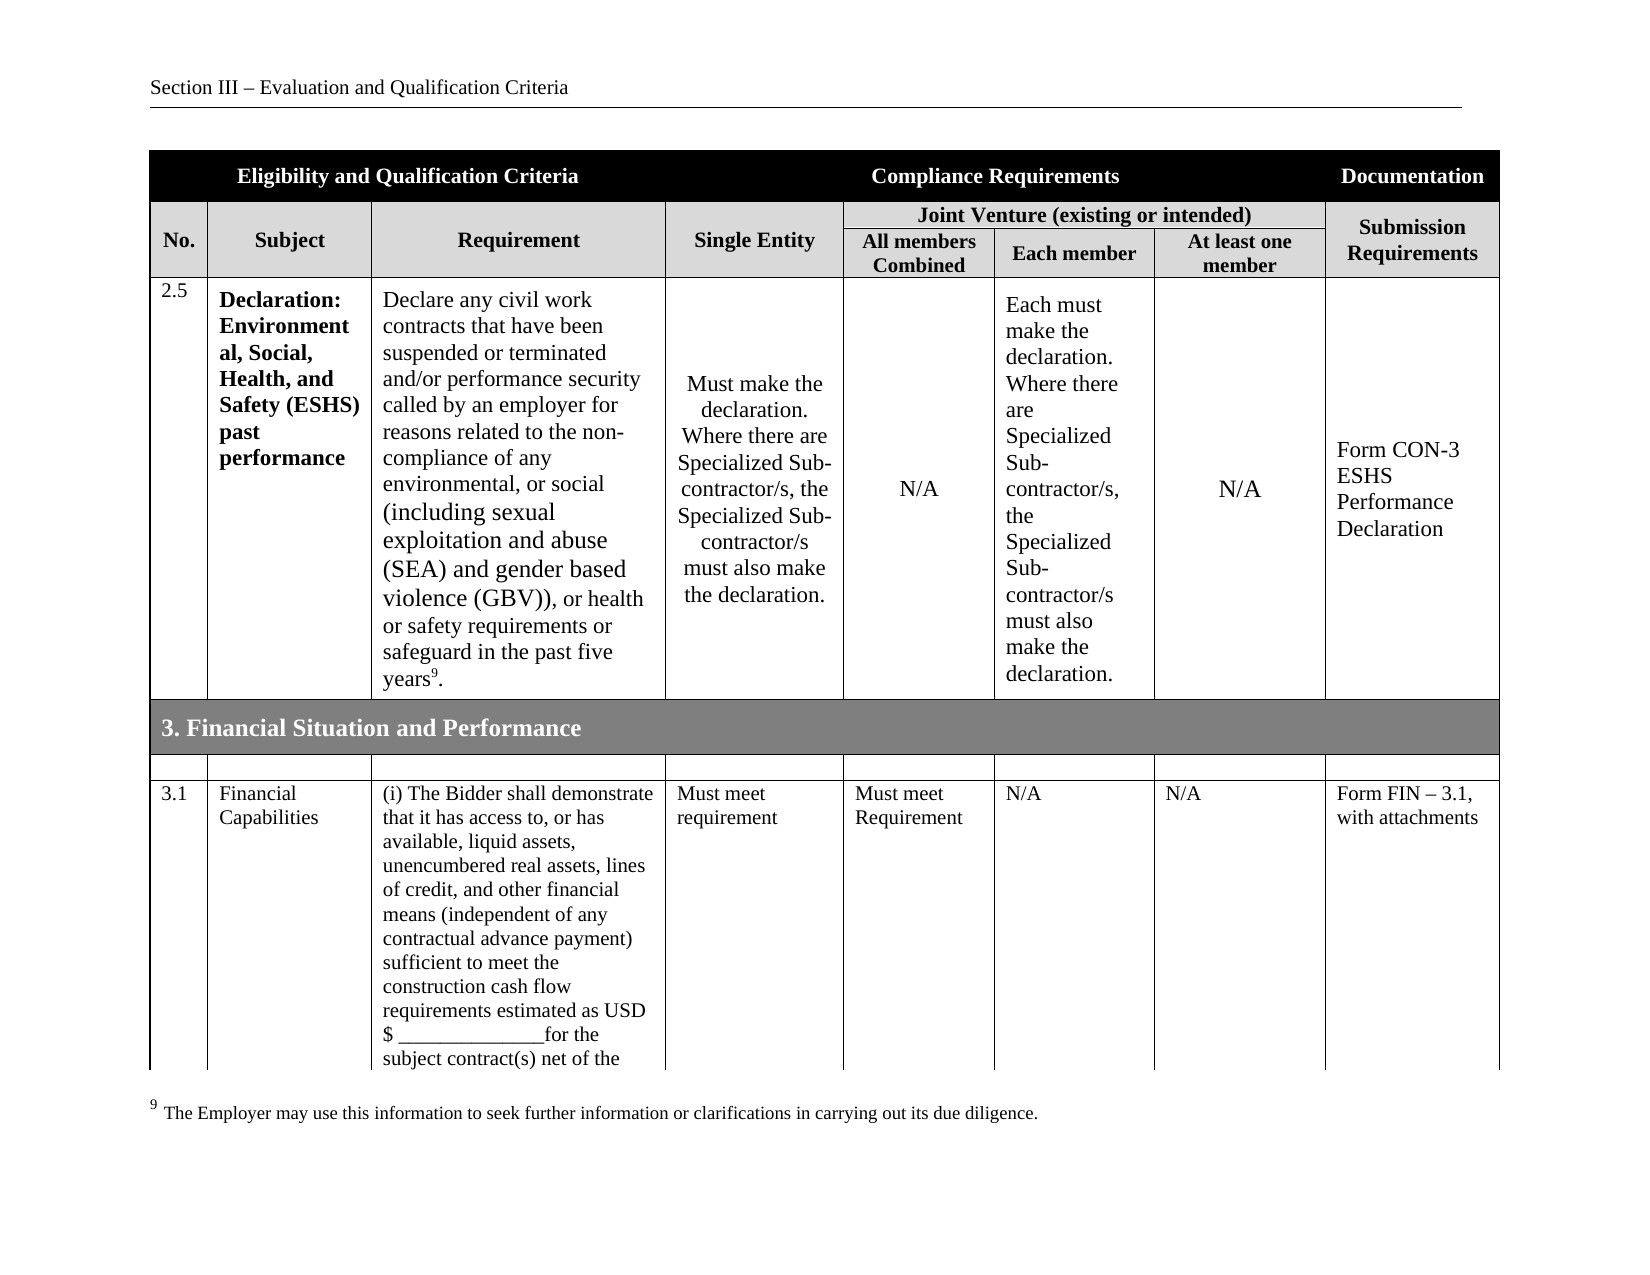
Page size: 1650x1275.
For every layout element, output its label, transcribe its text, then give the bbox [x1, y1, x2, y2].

table_cell [1326, 755, 1499, 780]
table_cell No. [151, 202, 207, 277]
table_header Eligibility and Qualification Criteria [151, 151, 665, 201]
table_cell Must meet requirement [666, 781, 843, 1070]
table_cell Declare any civil work contracts that have been suspended or terminated and/or performance security called by an employer for reasons related to the non-compliance of any environmental, or social (including sexual exploitation and abuse (SEA) and gender based violence (GBV)), or health or safety requirements or safeguard in the past five years. [372, 278, 665, 699]
table_cell Form CON-3 ESHS Performance Declaration [1326, 278, 1499, 699]
table_cell N/A [1155, 781, 1325, 1070]
table_cell N/A [1155, 278, 1325, 699]
table_cell All members Combined [844, 229, 994, 277]
table_cell [372, 755, 665, 780]
table_cell Each must make the declaration. Where there are Specialized Sub-contractor/s, the Specialized Sub-contractor/s must also make the declaration. [995, 278, 1154, 699]
table_cell Joint Venture (existing or intended) [844, 202, 1325, 227]
table_cell Must meet Requirement [844, 781, 994, 1070]
table_cell 3. Financial Situation and Performance [151, 700, 1499, 754]
table_cell At least one member [1155, 229, 1325, 277]
table_cell [151, 755, 207, 780]
table_cell Declaration: Environmental, Social, Health, and Safety (ESHS) past performance [208, 278, 371, 699]
table_cell Each member [995, 229, 1154, 277]
table_cell [995, 755, 1154, 780]
table_cell [844, 755, 994, 780]
table_header Compliance Requirements [666, 151, 1325, 201]
table_cell [208, 755, 371, 780]
table_cell N/A [995, 781, 1154, 1070]
table_cell 2.5 [151, 278, 207, 699]
table_cell [666, 755, 843, 780]
table_cell Single Entity [666, 202, 843, 277]
table_cell Requirement [372, 202, 665, 277]
table_cell 3.1 [151, 781, 207, 1070]
table_cell Form FIN – 3.1, with attachments [1326, 781, 1499, 1070]
table_cell Subject [208, 202, 371, 277]
table_cell Financial Capabilities [208, 781, 371, 1070]
table_cell [1155, 755, 1325, 780]
table_cell Submission Requirements [1326, 202, 1499, 277]
table_cell N/A [844, 278, 994, 699]
table_header Documentation [1326, 151, 1499, 201]
table_cell Must make the declaration. Where there are Specialized Sub-contractor/s, the Specialized Sub-contractor/s must also make the declaration. [666, 278, 843, 699]
